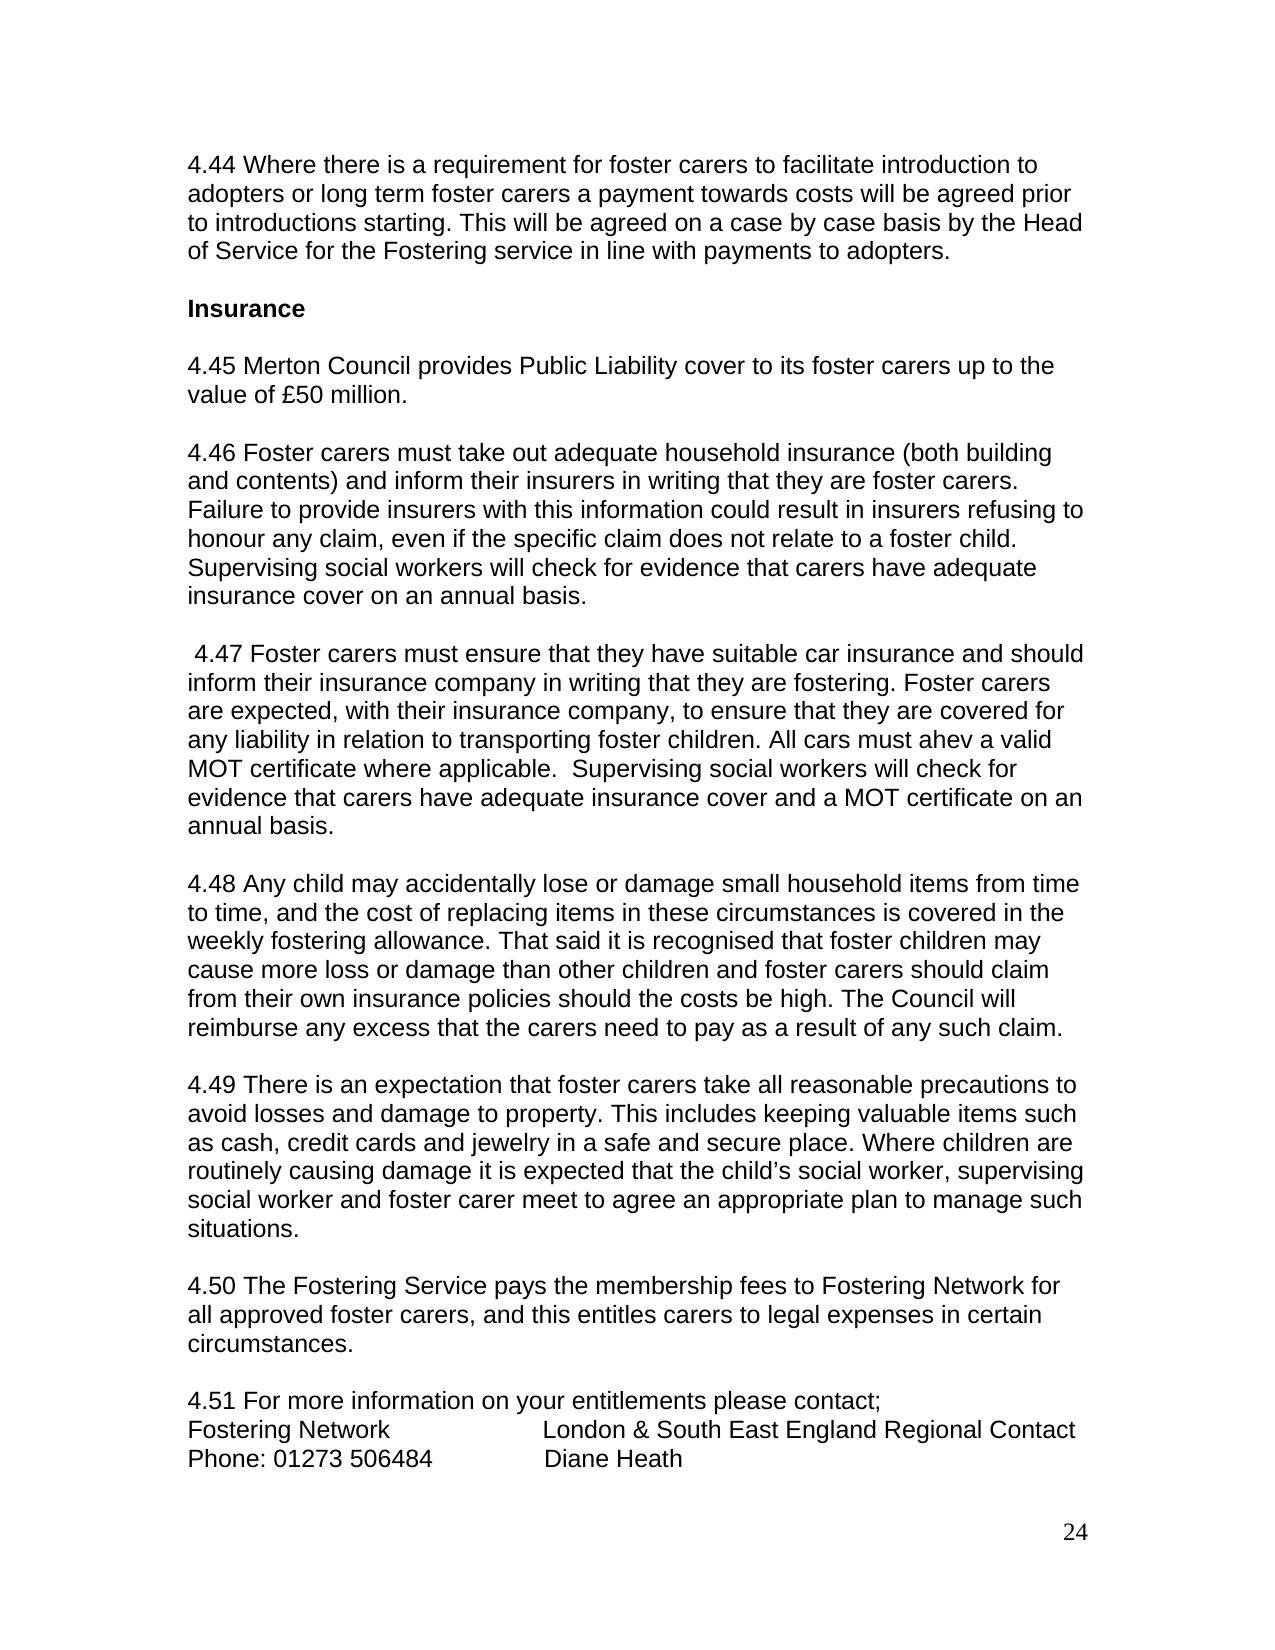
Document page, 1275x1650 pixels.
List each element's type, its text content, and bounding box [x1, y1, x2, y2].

text 4.47 Foster carers must ensure that they have suitable car insurance and should inform their insurance company in writing that they are fostering. Foster carers are expected, with their insurance company, to ensure that they are covered for any liability in relation to transporting foster children. All cars must ahev a valid MOT certificate where applicable. Supervising social workers will check for evidence that carers have adequate insurance cover and a MOT certificate on an annual basis. [187, 639, 1088, 840]
text Insurance [187, 294, 1088, 322]
text 4.49 There is an expectation that foster carers take all reasonable precautions to avoid losses and damage to property. This includes keeping valuable items such as cash, credit cards and jewelry in a safe and secure place. Where children are routinely causing damage it is expected that the child’s social worker, supervising social worker and foster carer meet to agree an appropriate plan to manage such situations. [187, 1070, 1088, 1242]
text 4.44 Where there is a requirement for foster carers to facilitate introduction to adopters or long term foster carers a payment towards costs will be agreed prior to introductions starting. This will be agreed on a case by case basis by the Head of Service for the Fostering service in line with payments to adopters. [187, 150, 1088, 265]
text 4.46 Foster carers must take out adequate household insurance (both building and contents) and inform their insurers in writing that they are foster carers. Failure to provide insurers with this information could result in insurers refusing to honour any claim, even if the specific claim does not relate to a foster child. Supervising social workers will check for evidence that carers have adequate insurance cover on an annual basis. [187, 437, 1088, 610]
text Fostering Network London & South East Regional Contact [187, 1415, 1088, 1444]
text 4.48 Any child may accidentally lose or damage small household items from time to time, and the cost of replacing items in these circumstances is covered in the weekly fostering allowance. That said it is recognised that foster children may cause more loss or damage than other children and foster carers should claim from their own insurance policies should the costs be high. The Council will reimburse any excess that the carers need to pay as a result of any such claim. [187, 869, 1088, 1041]
text 4.51 For more information on your entitlements please contact; [187, 1386, 1088, 1415]
text Phone: 01273 506484 Diane Heath [187, 1444, 1088, 1472]
text 4.50 The Fostering Service pays the membership fees to Fostering Network for all approved foster carers, and this entitles carers to legal expenses in certain circumstances. [187, 1271, 1088, 1357]
text 4.45 Merton Council provides Public Liability cover to its foster carers up to the value of £50 million. [187, 351, 1088, 409]
